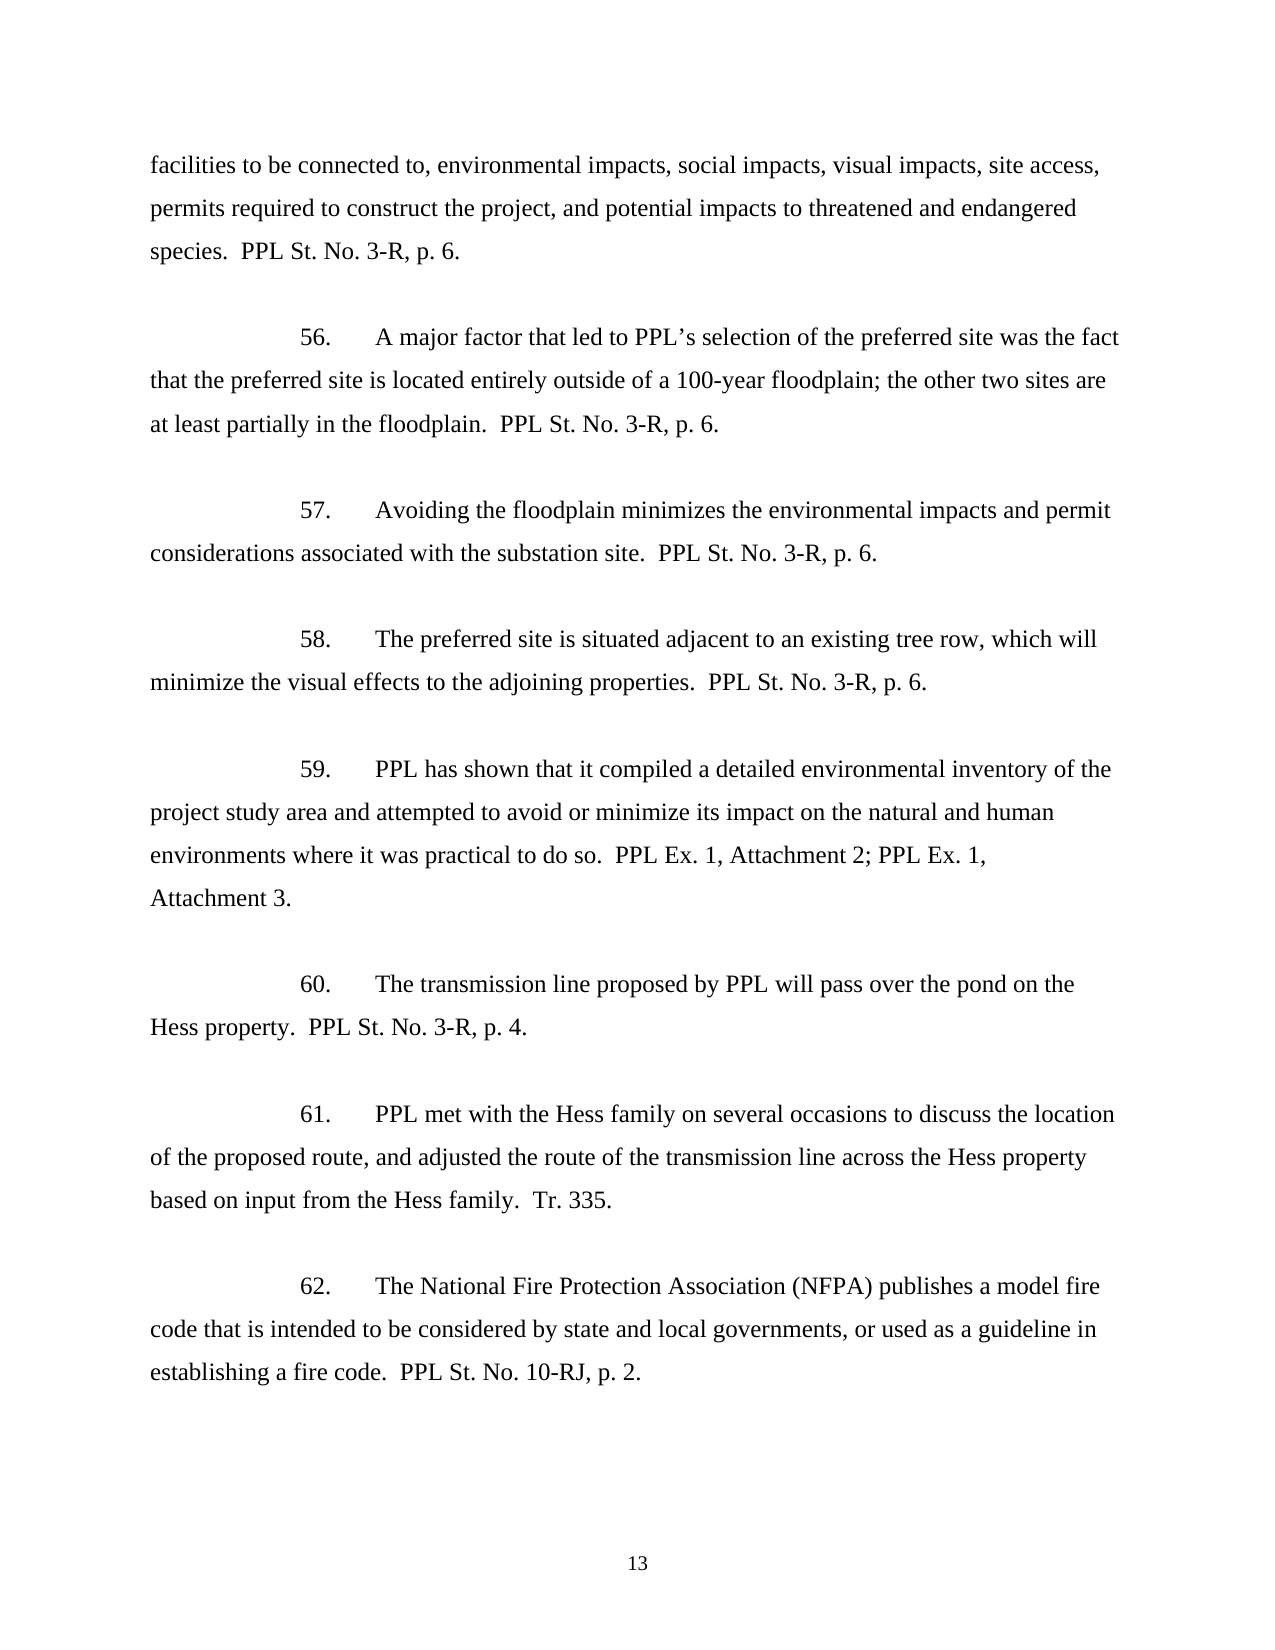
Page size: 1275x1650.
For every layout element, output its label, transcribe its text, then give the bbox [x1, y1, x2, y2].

list The transmission line proposed by PPL will pass over the pond on the Hess property. PPL St. No. 3-R, p. 4. [150, 969, 1125, 1041]
list The National Fire Protection Association (NFPA) publishes a model fire code that is intended to be considered by state and local governments, or used as a guideline in establishing a fire code. PPL St. No. 10-RJ, p. 2. [150, 1271, 1125, 1386]
list The preferred site is situated adjacent to an existing tree row, which will minimize the visual effects to the adjoining properties. PPL St. No. 3-R, p. 6. [150, 624, 1125, 696]
list Avoiding the floodplain minimizes the environmental impacts and permit considerations associated with the substation site. PPL St. No. 3-R, p. 6. [150, 495, 1125, 567]
list PPL met with the Hess family on several occasions to discuss the location of the proposed route, and adjusted the route of the transmission line across the Hess property based on input from the Hess family. Tr. 335. [150, 1099, 1125, 1214]
list PPL has shown that it compiled a detailed environmental inventory of the project study area and attempted to avoid or minimize its impact on the natural and human environments where it was practical to do so. PPL Ex. 1, Attachment 2; PPL Ex. 1, Attachment 3. [150, 754, 1125, 912]
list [150, 150, 1125, 265]
list A major factor that led to PPL’s selection of the preferred site was the fact that the preferred site is located entirely outside of a 100-year floodplain; the other two sites are at least partially in the floodplain. PPL St. No. 3-R, p. 6. [150, 322, 1125, 437]
